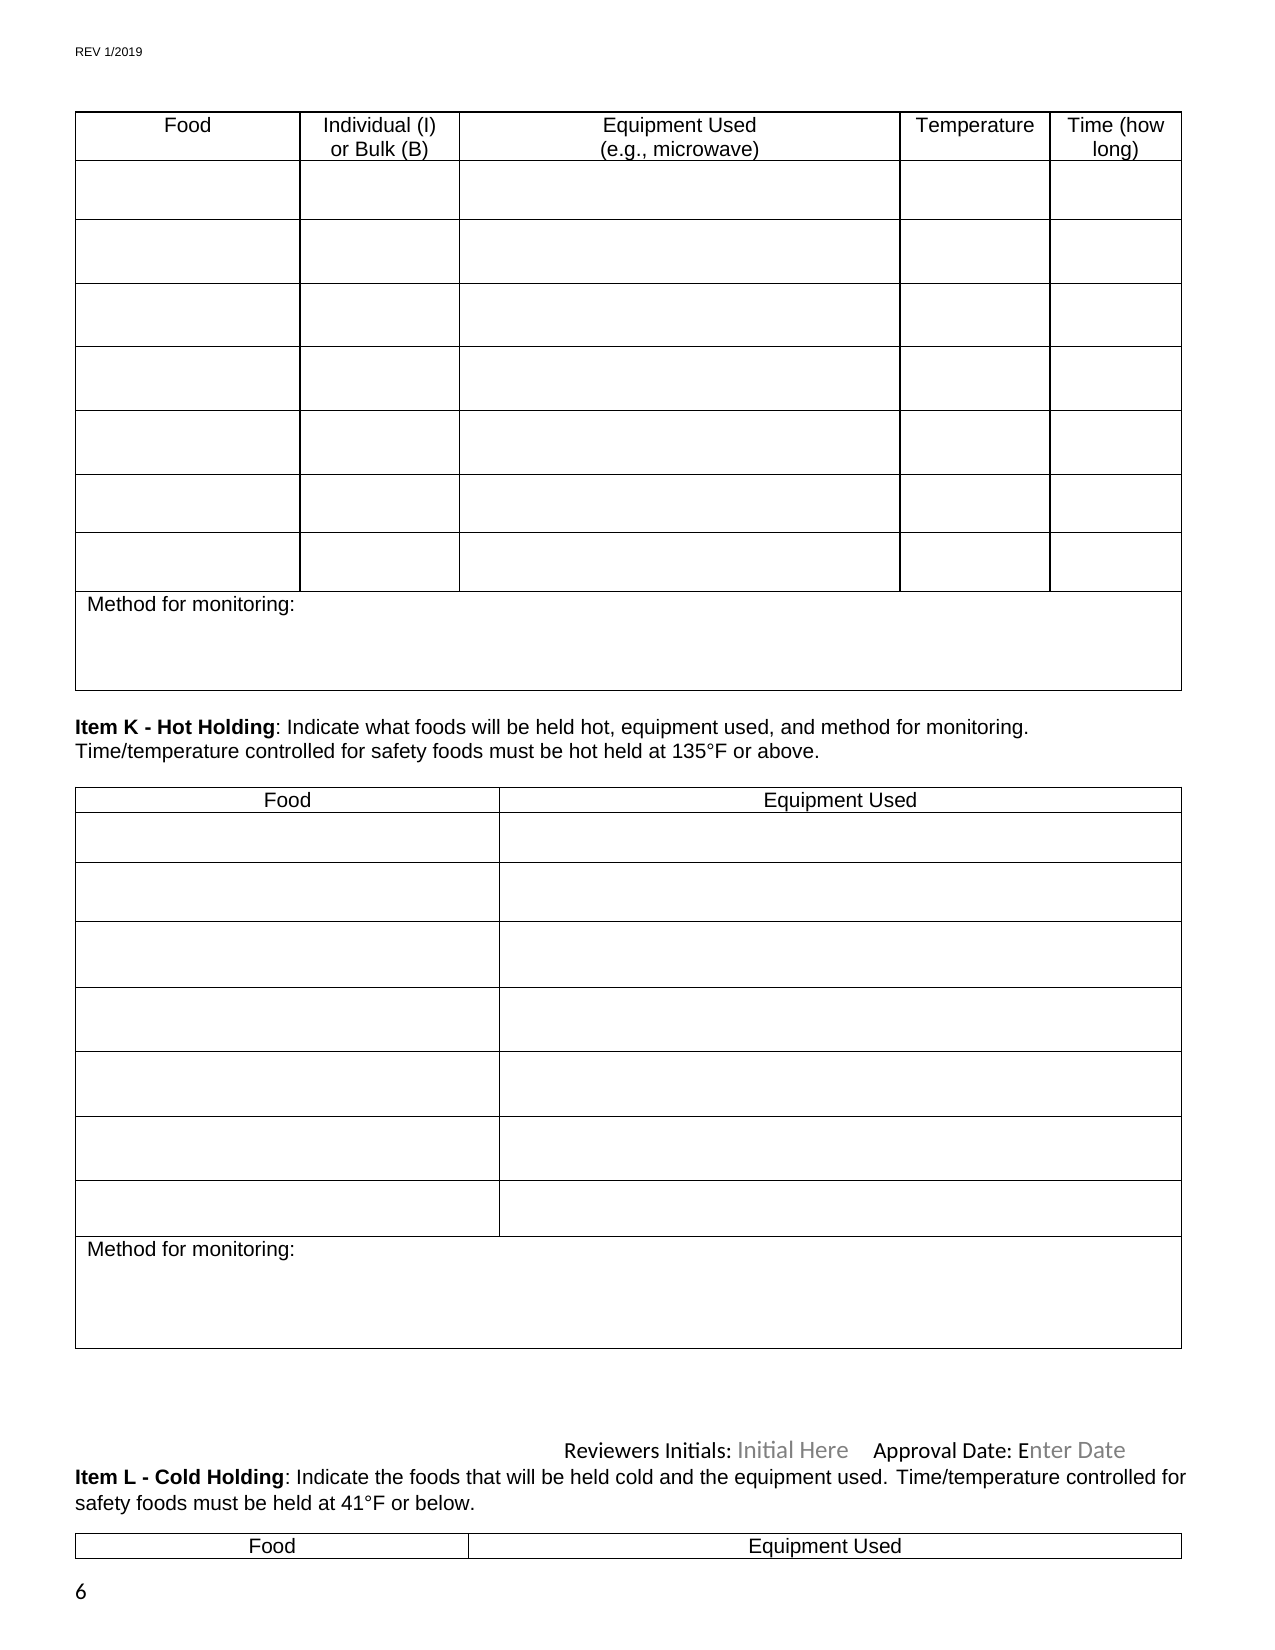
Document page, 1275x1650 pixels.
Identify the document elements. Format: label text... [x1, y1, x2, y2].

table_cell [76, 863, 499, 921]
table_cell [901, 533, 1049, 591]
table_cell [76, 161, 299, 219]
table_cell [460, 475, 899, 532]
table_cell [500, 988, 1181, 1051]
table_cell [76, 813, 499, 862]
table_cell [76, 411, 299, 473]
table_header Individual (I) or Bulk (B) [301, 113, 459, 160]
table_cell [1051, 161, 1181, 219]
table_cell Method for monitoring: [76, 1237, 1181, 1348]
table_cell [301, 284, 459, 346]
table_cell [460, 161, 899, 219]
table_cell [76, 988, 499, 1051]
table_cell [76, 1117, 499, 1179]
table_header Temperature [901, 113, 1049, 160]
table_cell [901, 161, 1049, 219]
table_cell [500, 922, 1181, 987]
table_cell [76, 1181, 499, 1236]
table_cell [500, 863, 1181, 921]
table_cell [500, 1117, 1181, 1179]
table_cell [76, 475, 299, 532]
table_cell [1051, 347, 1181, 410]
table_cell [500, 1181, 1181, 1236]
table_cell [301, 220, 459, 282]
table_header Equipment Used [500, 788, 1181, 812]
table_header Equipment Used [469, 1534, 1181, 1558]
table_cell [901, 284, 1049, 346]
table_cell [901, 411, 1049, 473]
table_cell [460, 411, 899, 473]
table_cell [1051, 411, 1181, 473]
table_cell [500, 813, 1181, 862]
table_cell [460, 284, 899, 346]
text Item K - Hot Holding: Indicate what foods will be held hot, equipment used, and method for monitoring. Time/temperature controlled for safety foods must be hot held at 135°F or above. [75, 715, 1200, 763]
table_cell [76, 533, 299, 591]
table_cell [301, 161, 459, 219]
table_cell [301, 347, 459, 410]
table_cell [76, 1052, 499, 1116]
table_cell [76, 922, 499, 987]
table_cell [1051, 533, 1181, 591]
table_cell [1051, 284, 1181, 346]
table_cell [1051, 475, 1181, 532]
table_cell [301, 411, 459, 473]
table_cell [500, 1052, 1181, 1116]
table_cell [901, 347, 1049, 410]
table_header Approval Date: [862, 1434, 1199, 1464]
text Item L - Cold Holding: Indicate the foods that will be held cold and the equipment used. Time/temperature controlled for safety foods must be held at 41°F or below. [75, 1464, 1200, 1514]
table_cell [76, 284, 299, 346]
table_cell Method for monitoring: [76, 592, 1181, 690]
table_cell [301, 533, 459, 591]
table_cell [76, 220, 299, 282]
table_header Food [76, 788, 499, 812]
table_header Reviewers Initials: [553, 1434, 862, 1464]
table_header Equipment Used (e.g., microwave) [460, 113, 899, 160]
table_cell [901, 475, 1049, 532]
table_cell [76, 347, 299, 410]
table_cell [901, 220, 1049, 282]
table_header Time (how long) [1051, 113, 1181, 160]
table_cell [460, 220, 899, 282]
table_cell [460, 347, 899, 410]
table_header Food [76, 1534, 468, 1558]
table_cell [1051, 220, 1181, 282]
table_cell [460, 533, 899, 591]
table_cell [301, 475, 459, 532]
table_header Food [76, 113, 299, 160]
